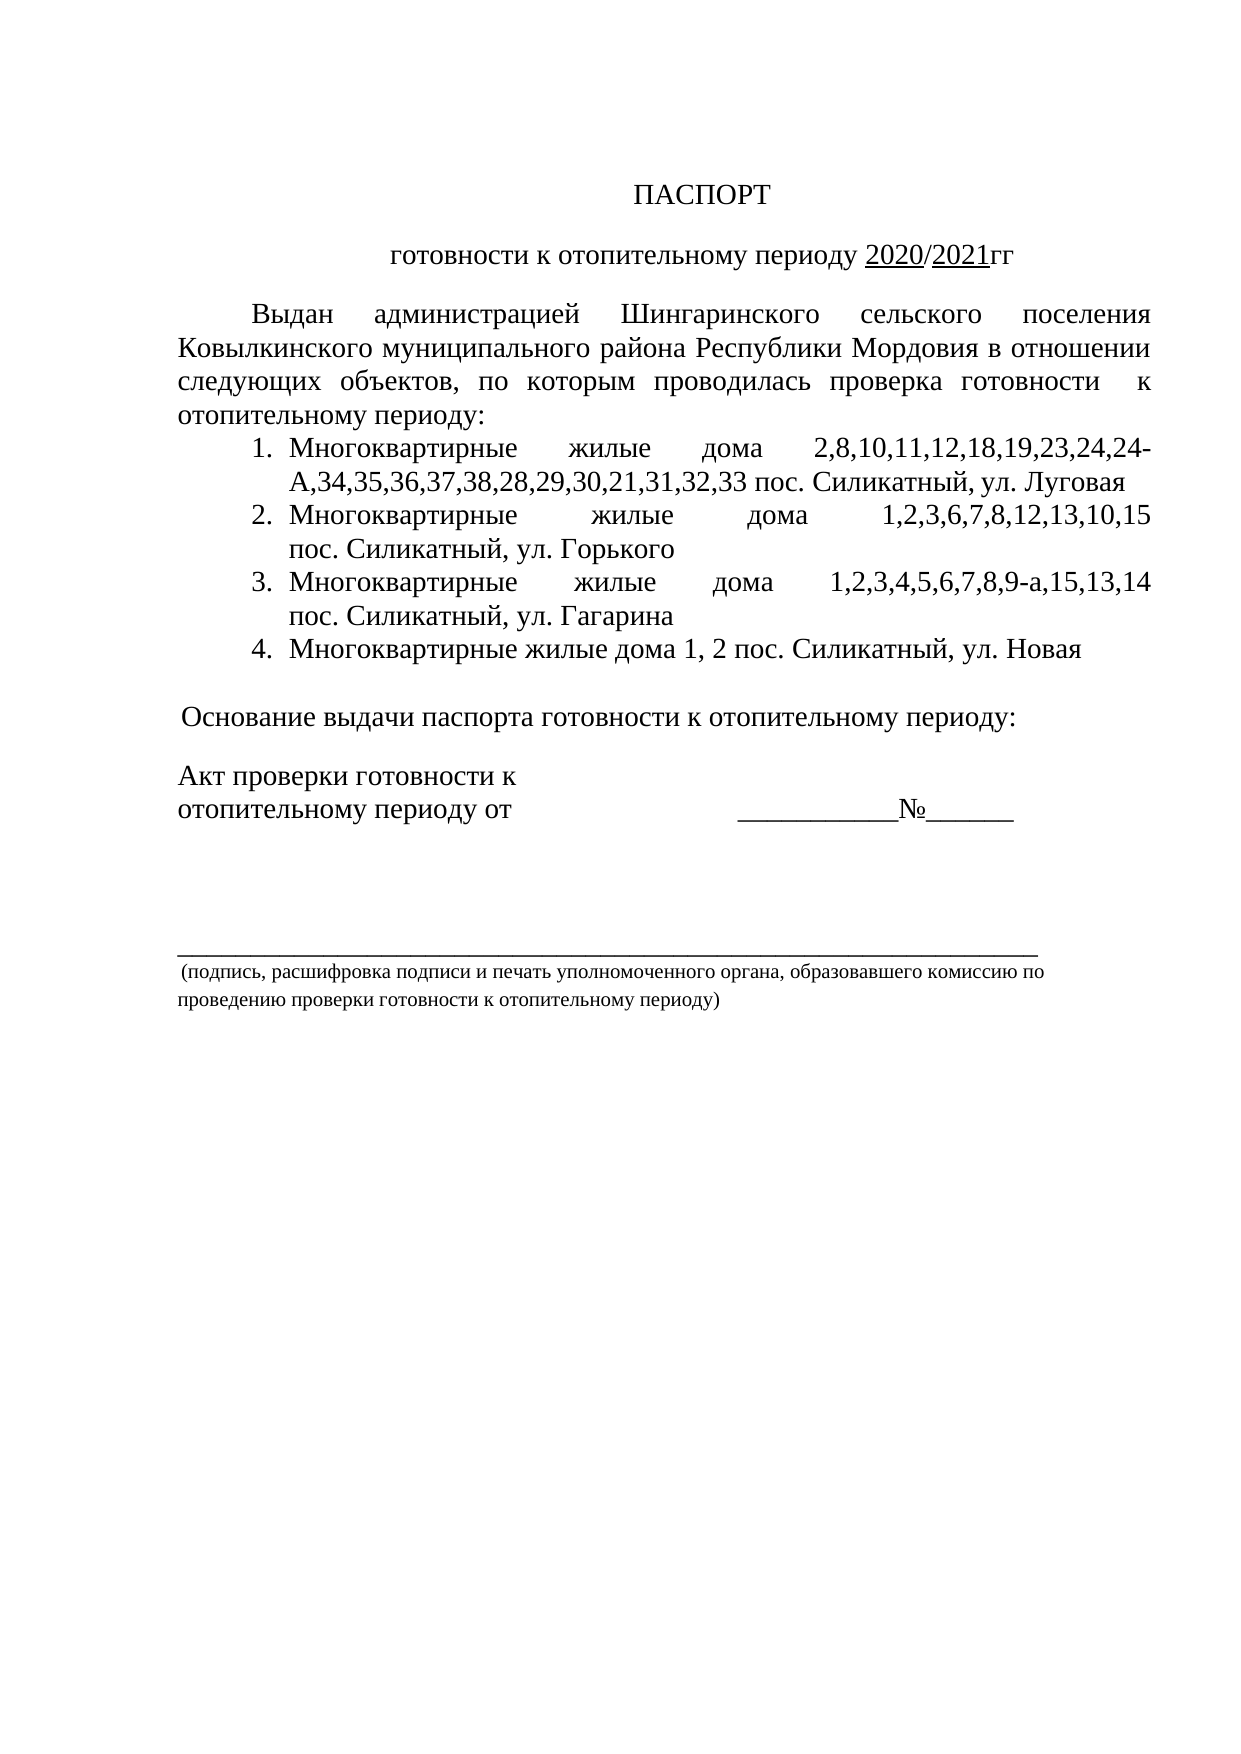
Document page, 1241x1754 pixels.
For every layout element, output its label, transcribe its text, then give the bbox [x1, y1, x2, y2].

text Акт проверки готовности к [177, 758, 1152, 792]
list Многоквартирные жилые дома 1,2,3,4,5,6,7,8,9-а,15,13,14 пос. Силикатный, ул. Гагарина [251, 564, 1152, 632]
text Основание выдачи паспорта готовности к отопительному периоду: [177, 699, 1152, 732]
text готовности к отопительному периоду 2020/2021гг [177, 237, 1152, 270]
list Многоквартирные жилые дома 2,8,10,11,12,18,19,23,24,24-А,34,35,36,37,38,28,29,30,21,31,32,33 пос. Силикатный, ул. Луговая [251, 430, 1152, 497]
text ___________________________________________________________ [177, 926, 1152, 959]
text отопительному периоду от ___________№______ [177, 792, 1152, 825]
text Выдан администрацией Шингаринского сельского поселения Ковылкинского муниципального района Республики Мордовия в отношении следующих объектов, по которым проводилась проверка готовности к отопительному периоду: [177, 296, 1152, 430]
list Многоквартирные жилые дома 1, 2 пос. Силикатный, ул. Новая [251, 632, 1152, 665]
text (подпись, расшифровка подписи и печать уполномоченного органа, образовавшего комиссию по проведению проверки готовности к отопительному периоду) [177, 959, 1152, 1011]
text ПАСПОРТ [177, 177, 1152, 211]
list Многоквартирные жилые дома 1,2,3,6,7,8,12,13,10,15 пос. Силикатный, ул. Горького [251, 497, 1152, 564]
